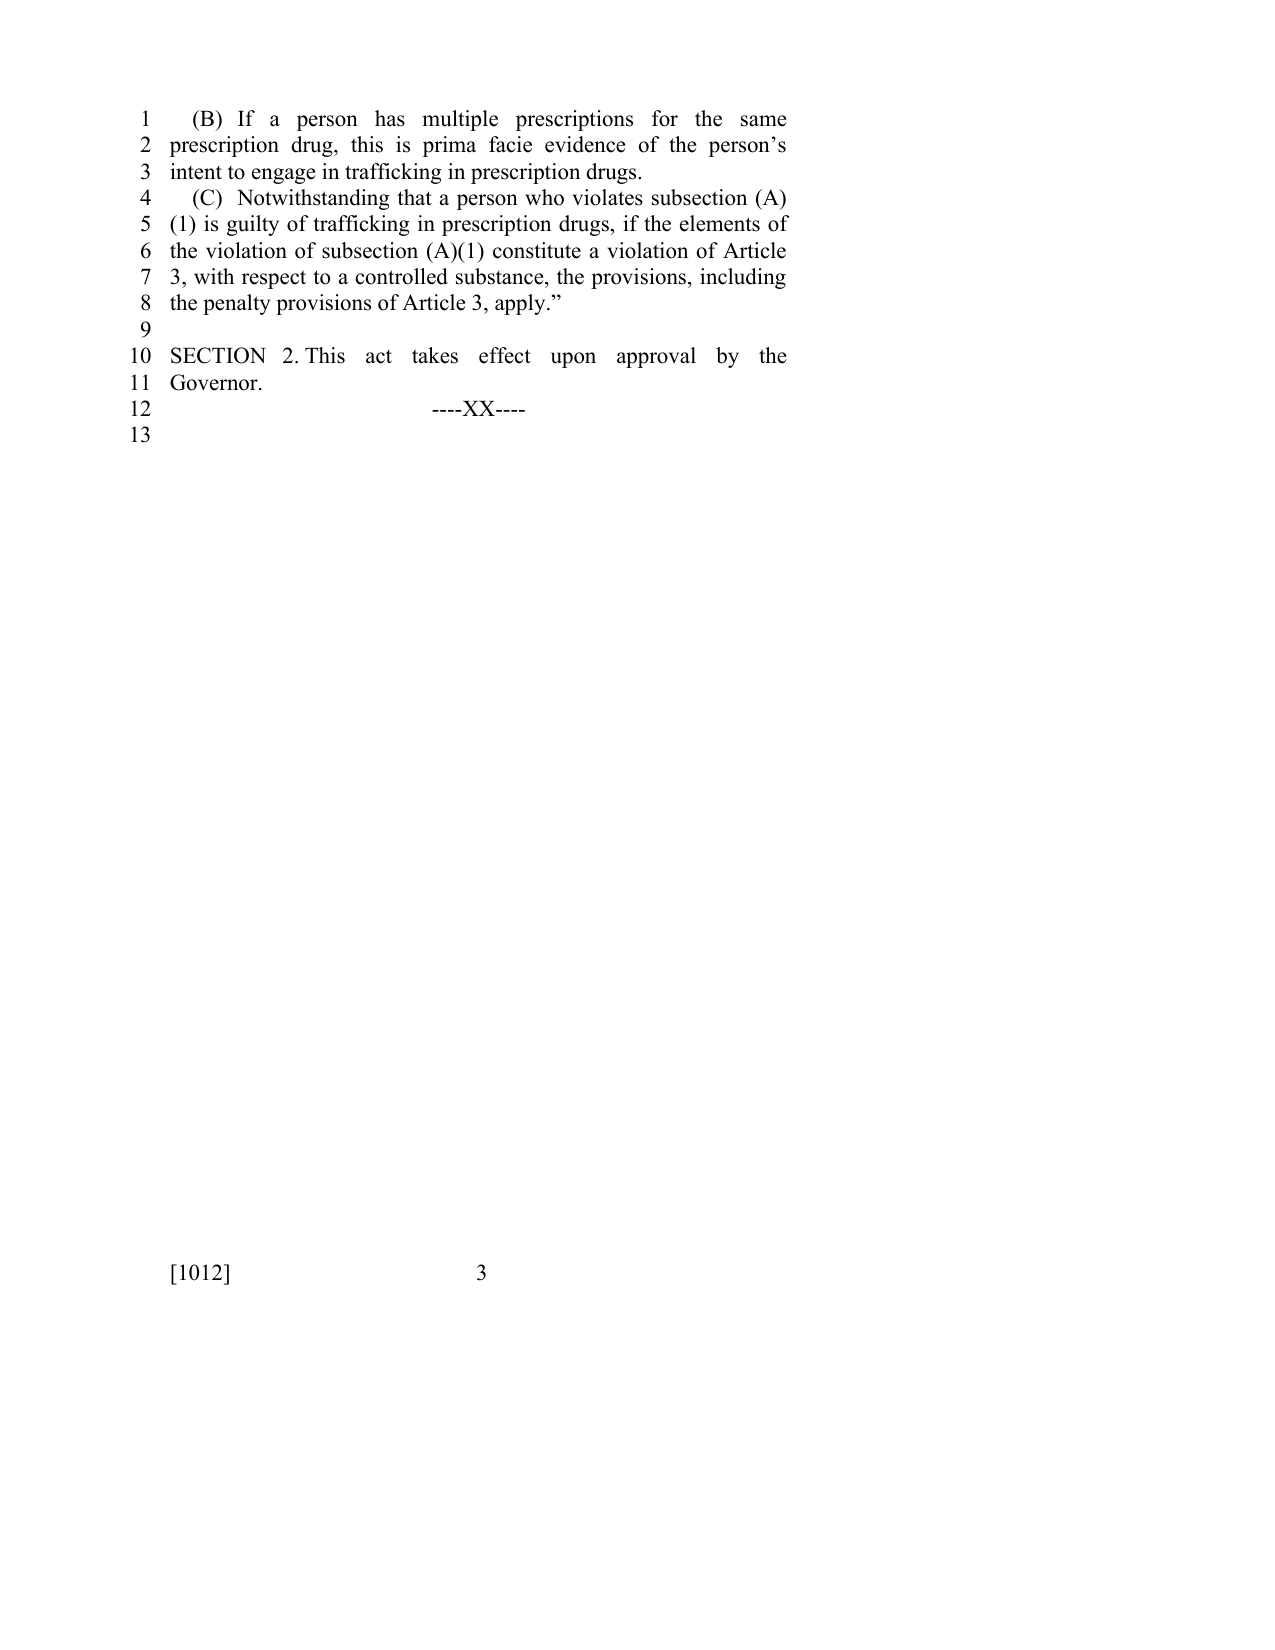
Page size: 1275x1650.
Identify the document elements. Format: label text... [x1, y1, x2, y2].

text (C) Notwithstanding that a person who violates subsection (A)(1) is guilty of trafficking in prescription drugs, if the elements of the violation of subsection (A)(1) constitute a violation of Article 3, with respect to a controlled substance, the provisions, including the penalty provisions of Article 3, apply.” [169, 184, 787, 316]
text ----XX---- [169, 395, 787, 421]
text SECTION 2. This act takes effect upon approval by the Governor. [169, 342, 787, 395]
text (B) If a person has multiple prescriptions for the same prescription drug, this is prima facie evidence of the person’s intent to engage in trafficking in prescription drugs. [169, 105, 787, 184]
